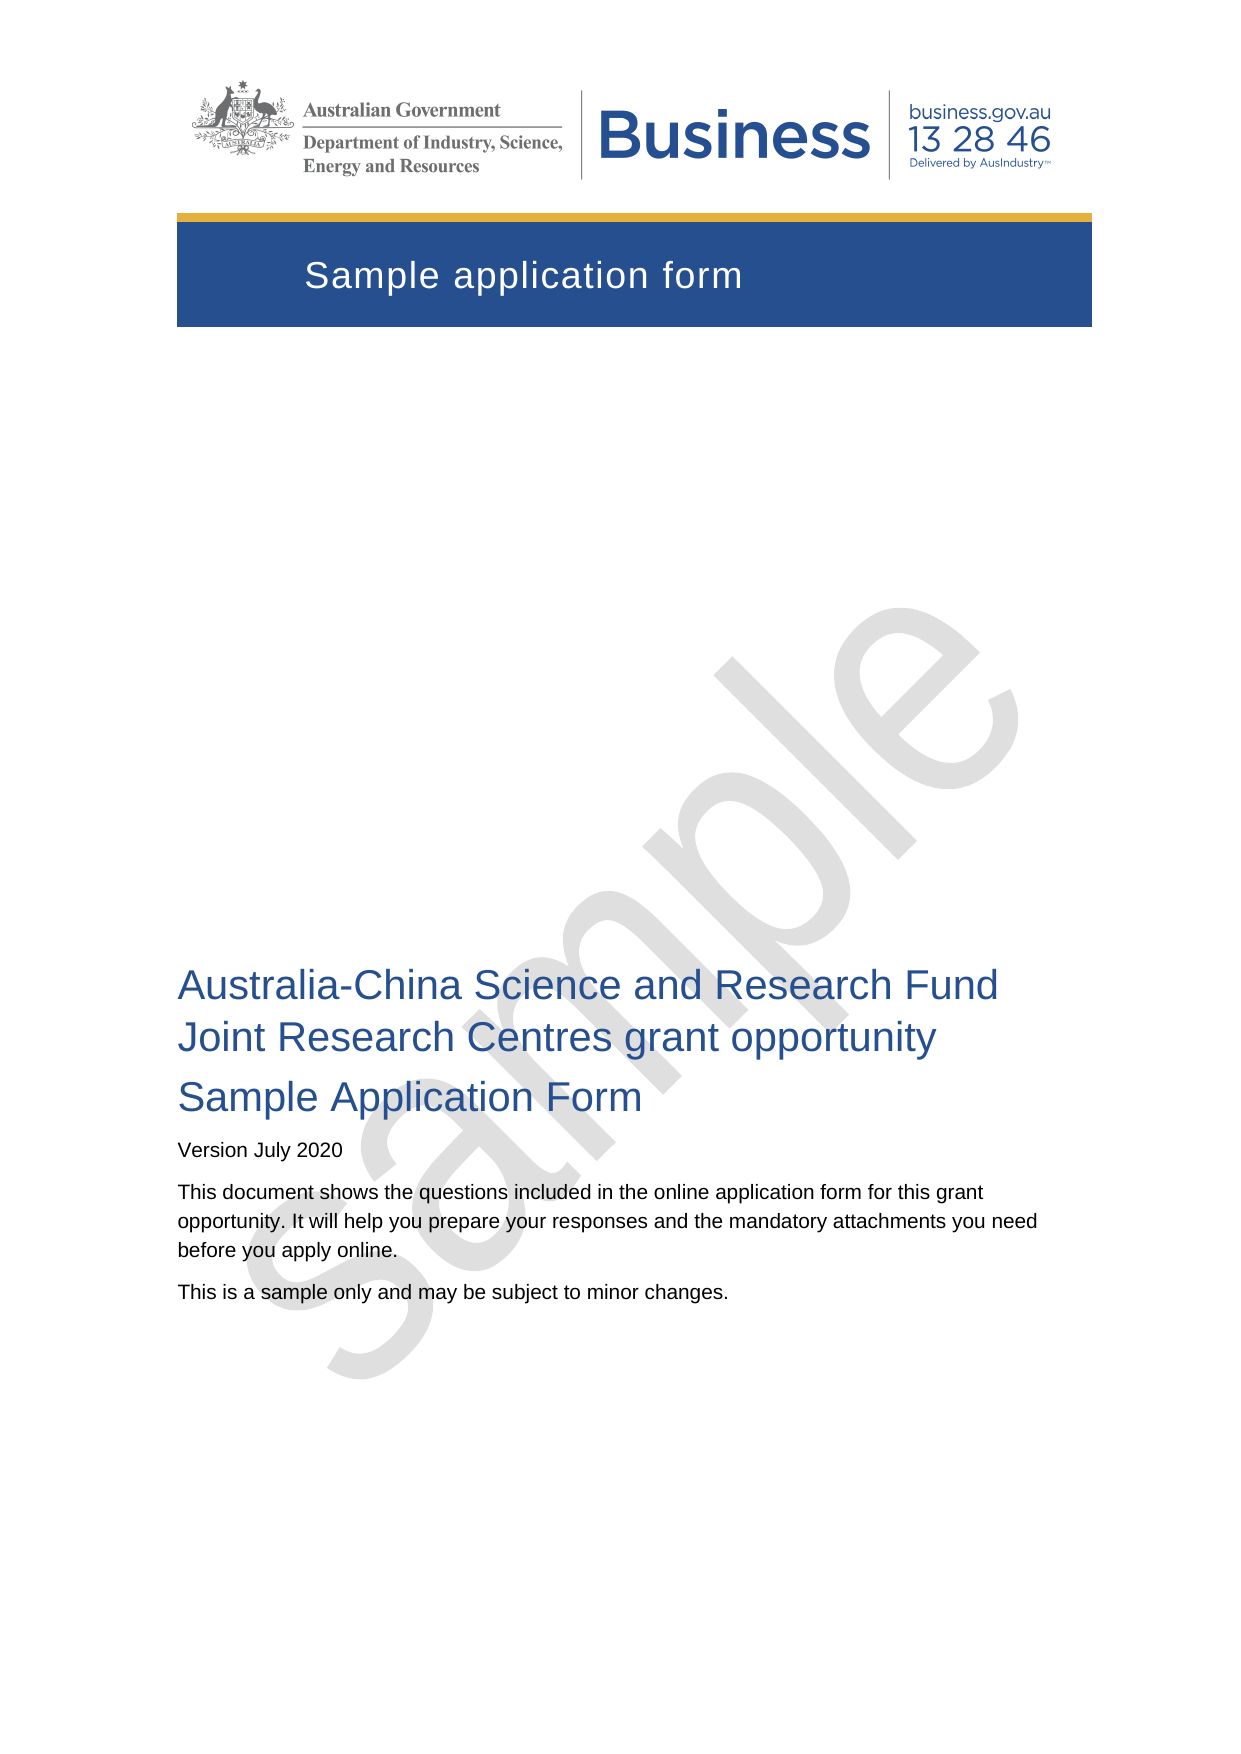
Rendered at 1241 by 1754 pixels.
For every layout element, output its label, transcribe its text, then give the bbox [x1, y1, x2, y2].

picture [177, 78, 1093, 201]
text Version July 2020 [177, 1133, 1092, 1162]
text This is a sample only and may be subject to minor changes. [177, 1275, 1092, 1304]
text This document shows the questions included in the online application form for this grant opportunity. It will help you prepare your responses and the mandatory attachments you need before you apply online. [177, 1175, 1092, 1262]
subtitle Joint Research Centres grant opportunity [177, 1012, 1092, 1060]
subtitle Sample Application Form [177, 1073, 1092, 1121]
subtitle Australia-China Science and Research Fund [177, 960, 1092, 1008]
